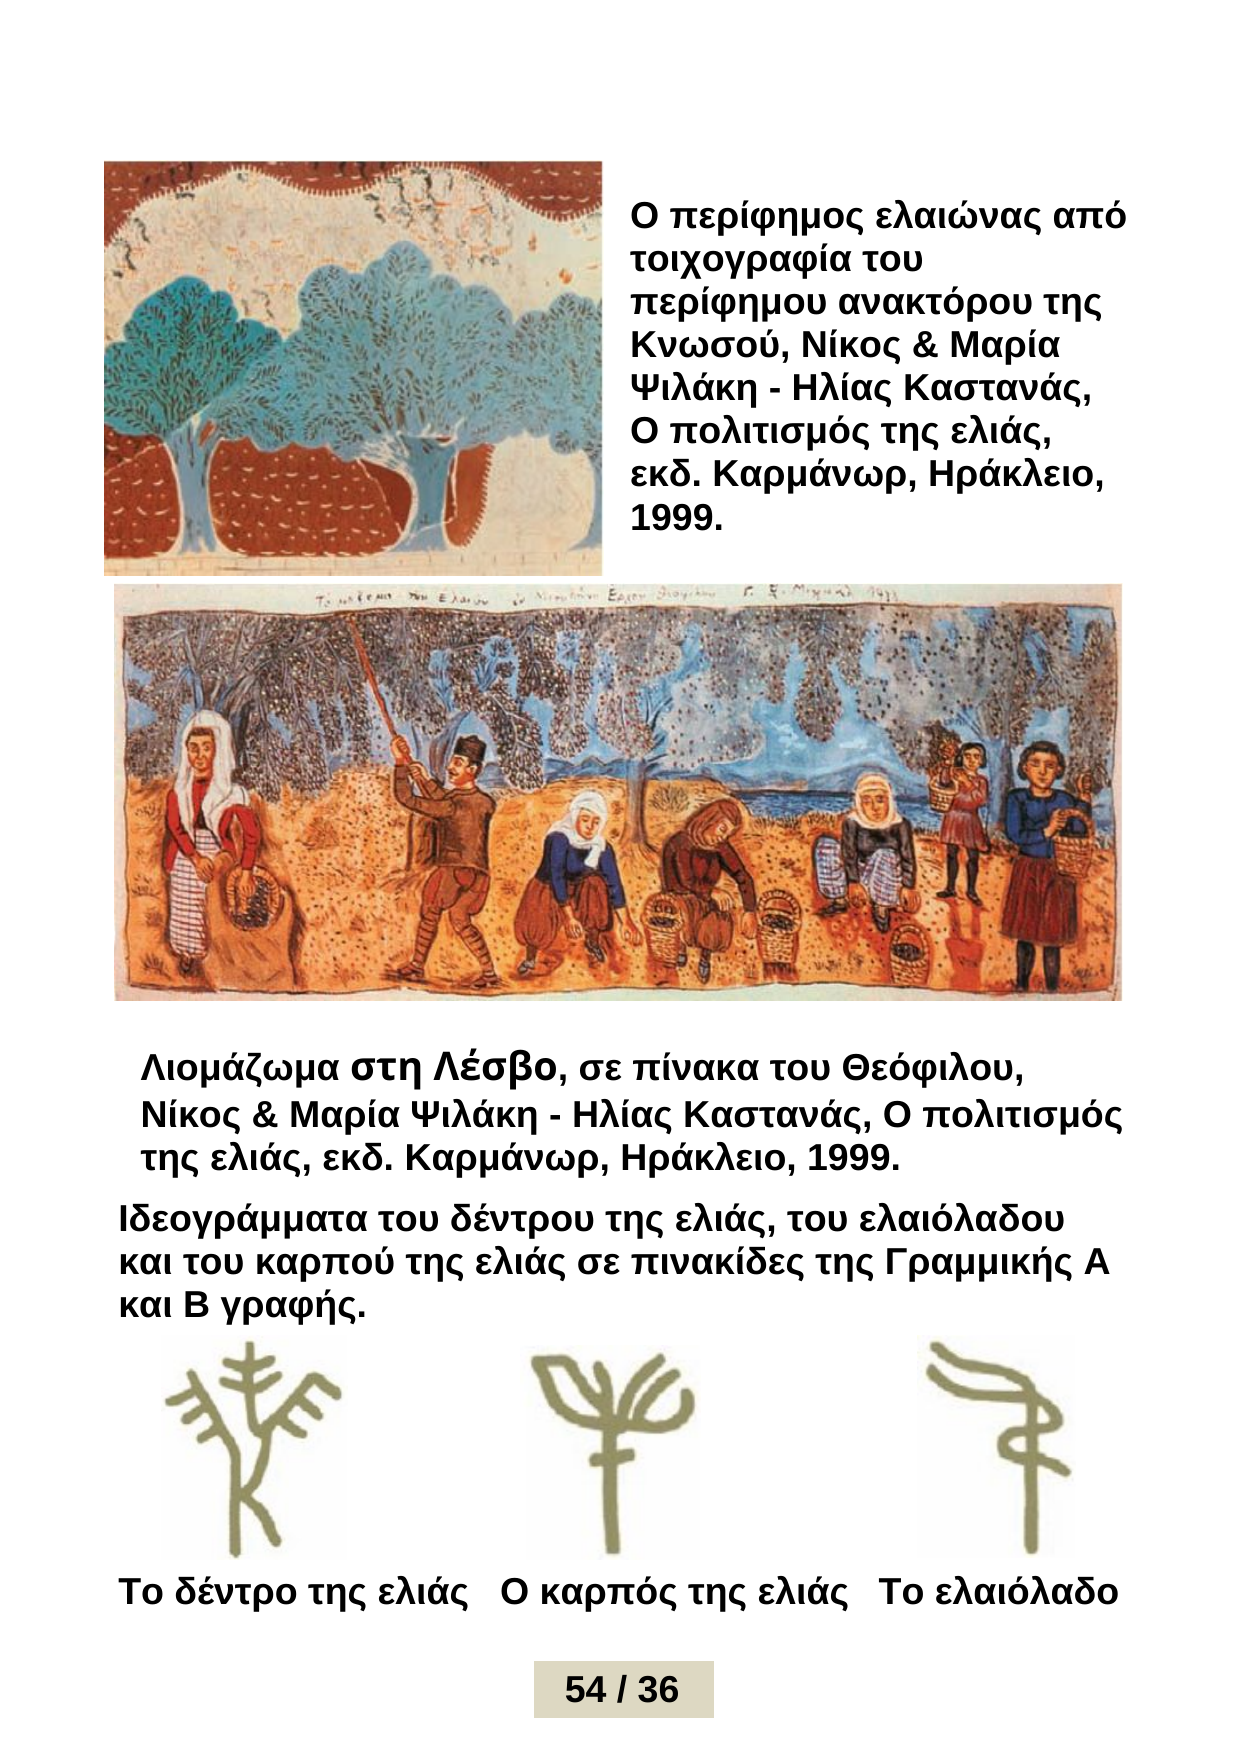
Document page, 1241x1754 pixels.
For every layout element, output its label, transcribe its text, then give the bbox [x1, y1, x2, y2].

text Το δέντρο της ελιάς Ο καρπός της ελιάς Το ελαιόλαδο [118, 1569, 1122, 1613]
picture [104, 160, 604, 576]
text Ιδεογράμματα του δέντρου της ελιάς, του ελαιόλαδου και του καρπού της ελιάς σε πινακίδες της Γραμμικής Α και Β γραφής. [118, 1196, 1122, 1326]
picture [114, 583, 1123, 1001]
picture [917, 1335, 1076, 1558]
picture [161, 1335, 348, 1560]
picture [520, 1345, 701, 1560]
